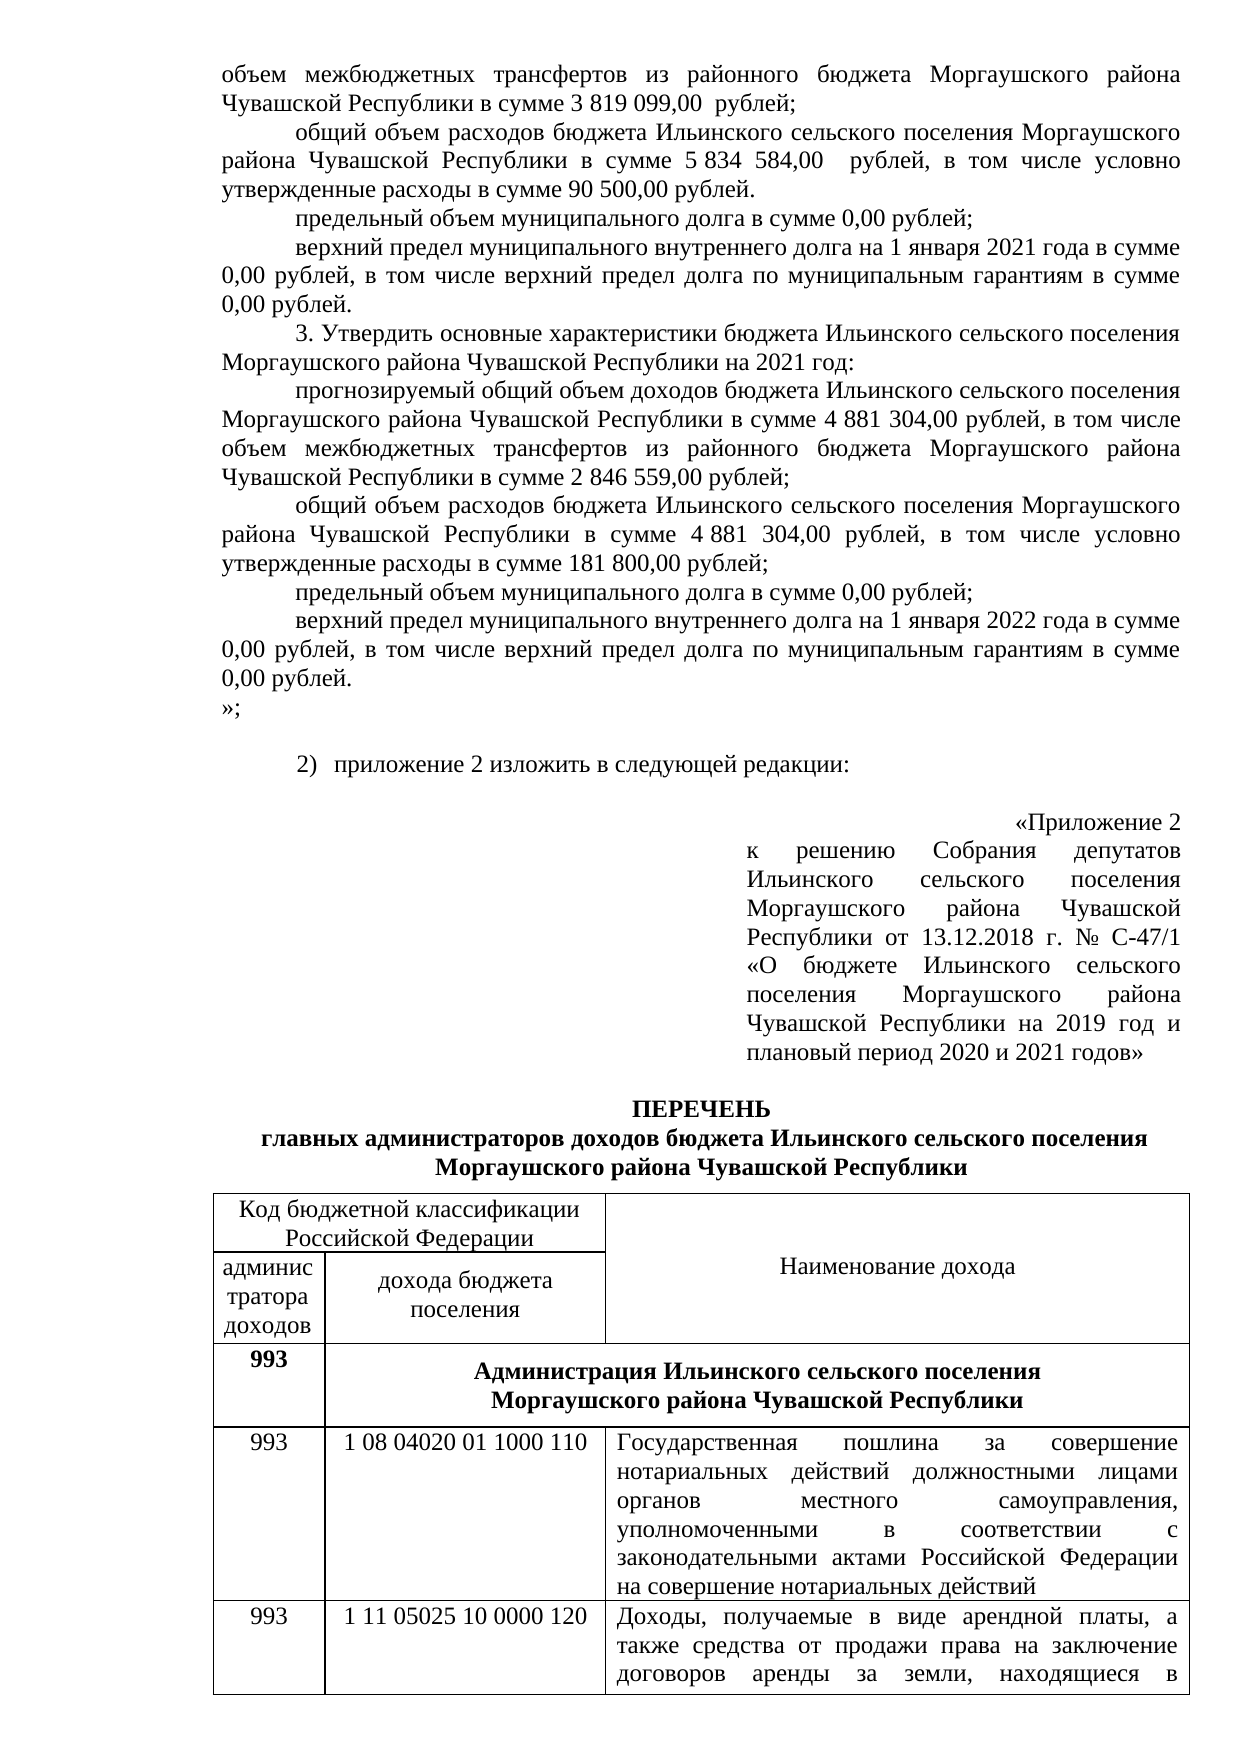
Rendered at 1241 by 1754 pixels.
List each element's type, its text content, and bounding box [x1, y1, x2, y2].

table_cell Администрация Ильинского сельского поселения Моргаушского района Чувашской Республики [326, 1344, 1189, 1426]
text ПЕРЕЧЕНЬ [221, 1094, 1181, 1123]
text «Приложение 2 [221, 807, 1181, 835]
text верхний предел муниципального внутреннего долга на 1 января 2022 года в сумме 0,00 рублей, в том числе верхний предел долга по муниципальным гарантиям в сумме 0,00 рублей. [221, 605, 1181, 692]
text 3. Утвердить основные характеристики бюджета Ильинского сельского поселения Моргаушского района Чувашской Республики на 2021 год: [221, 318, 1181, 375]
table_cell дохода бюджета поселения [326, 1253, 605, 1343]
text предельный объем муниципального долга в сумме 0,00 рублей; [221, 203, 1181, 232]
text общий объем расходов бюджета Ильинского сельского поселения Моргаушского района Чувашской Республики в сумме 5 834 584,00 рублей, в том числе условно утвержденные расходы в сумме 90 500,00 рублей. [221, 117, 1181, 203]
text прогнозируемый общий объем доходов бюджета Ильинского сельского поселения Моргаушского района Чувашской Республики в сумме 4 881 304,00 рублей, в том числе объем межбюджетных трансфертов из районного бюджета Моргаушского района Чувашской Республики в сумме 2 846 559,00 рублей; [221, 375, 1181, 490]
table_header Код бюджетной классификации Российской Федерации [214, 1194, 605, 1251]
text верхний предел муниципального внутреннего долга на 1 января 2021 года в сумме 0,00 рублей, в том числе верхний предел долга по муниципальным гарантиям в сумме 0,00 рублей. [221, 232, 1181, 318]
table_cell 1 08 04020 01 1000 110 [326, 1428, 605, 1600]
table_cell 993 [214, 1428, 324, 1600]
text главных администраторов доходов бюджета Ильинского сельского поселения Моргаушского района Чувашской Республики [221, 1123, 1181, 1180]
table_cell 993 [214, 1344, 324, 1426]
table_cell Государственная пошлина за совершение нотариальных действий должностными лицами органов местного самоуправления, уполномоченными в соответствии с законодательными актами Российской Федерации на совершение нотариальных действий [606, 1428, 1189, 1600]
text общий объем расходов бюджета Ильинского сельского поселения Моргаушского района Чувашской Республики в сумме 4 881 304,00 рублей, в том числе условно утвержденные расходы в сумме 181 800,00 рублей; [221, 490, 1181, 577]
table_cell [326, 1601, 605, 1694]
table_header Наименование дохода [606, 1194, 1189, 1343]
text к решению Собрания депутатов Ильинского сельского поселения Моргаушского района Чувашской Республики от 13.12.2018 г. № С-47/1 «О бюджете Ильинского сельского поселения Моргаушского района Чувашской Республики на 2019 год и плановый период 2020 и 2021 годов» [746, 835, 1181, 1065]
table_cell администратора доходов [214, 1253, 324, 1343]
text предельный объем муниципального долга в сумме 0,00 рублей; [221, 577, 1181, 605]
text »; [221, 692, 1181, 720]
list приложение 2 изложить в следующей редакции: [296, 749, 1181, 778]
table_cell 993 [214, 1601, 324, 1694]
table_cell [606, 1601, 1189, 1694]
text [221, 59, 1181, 117]
